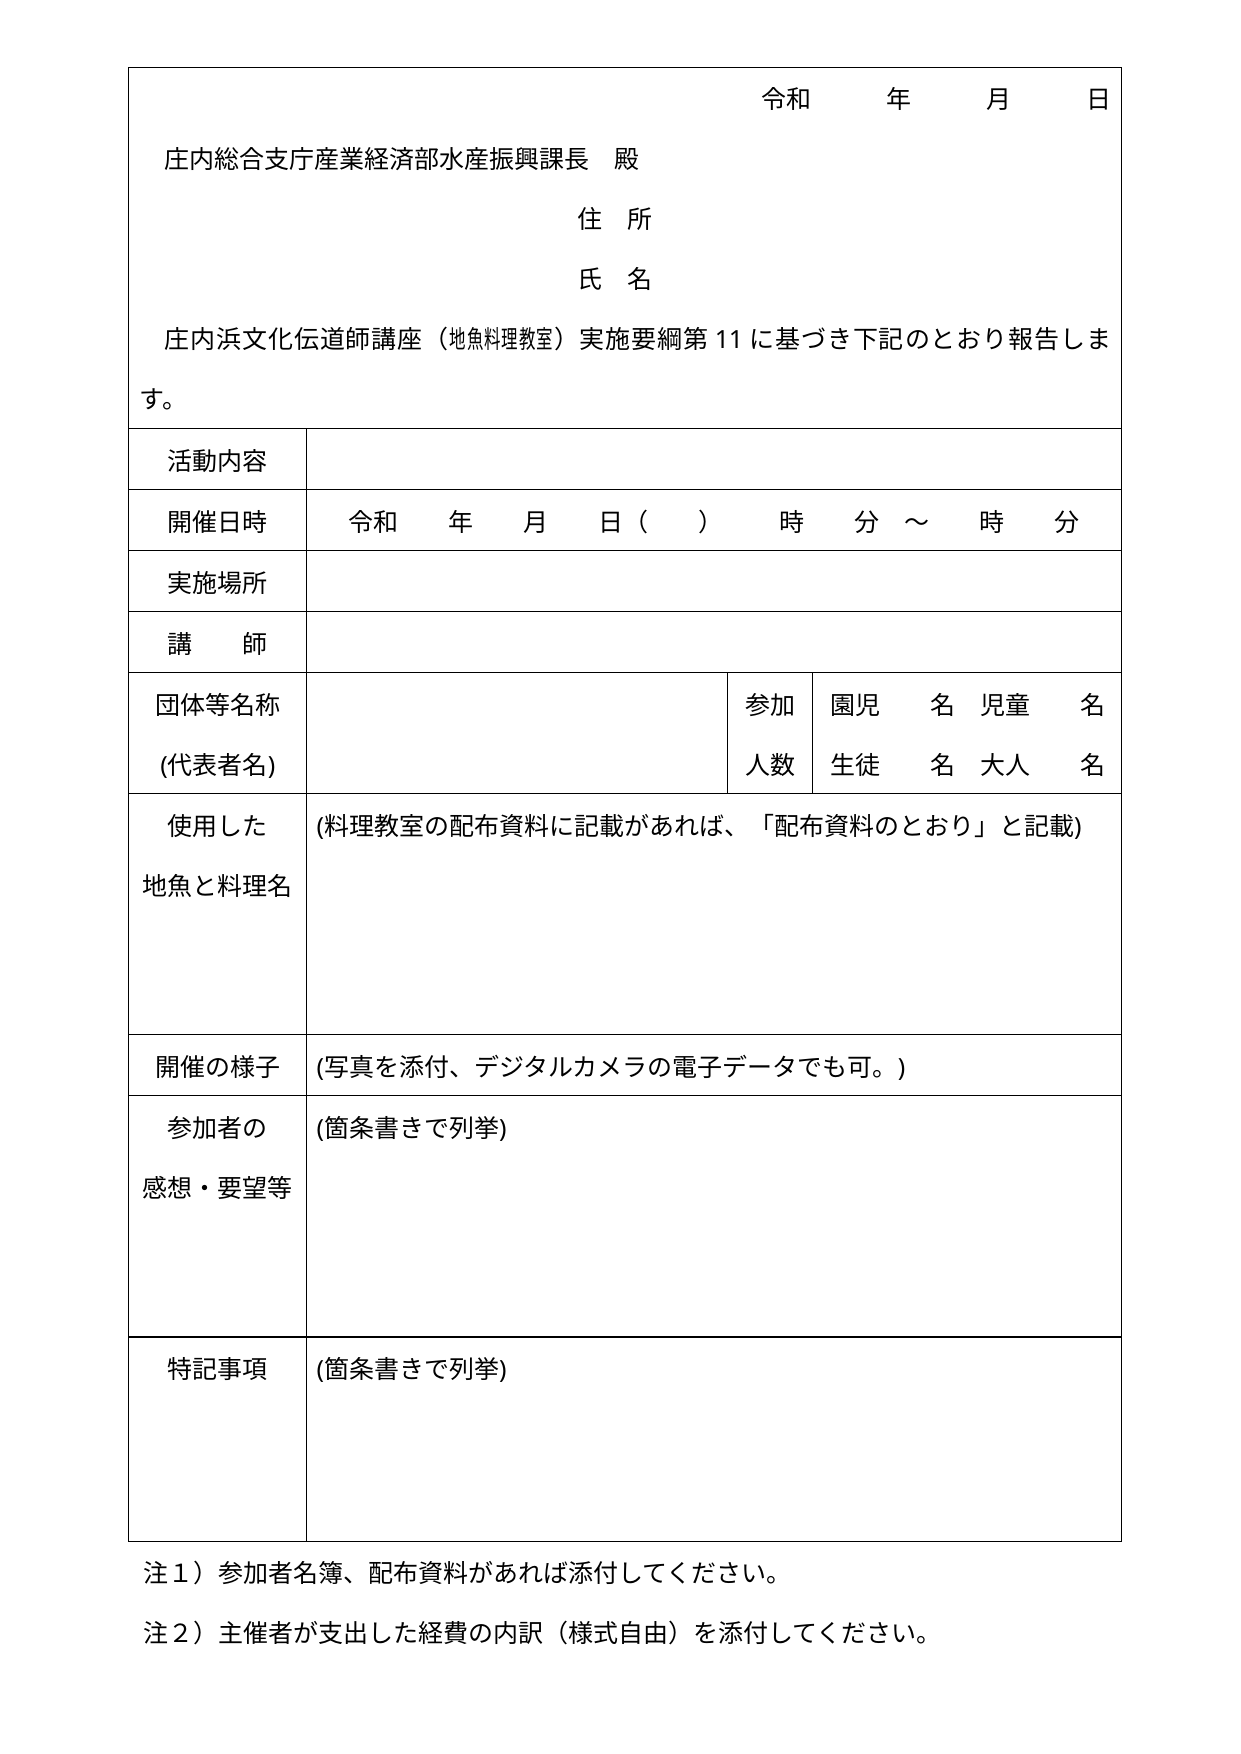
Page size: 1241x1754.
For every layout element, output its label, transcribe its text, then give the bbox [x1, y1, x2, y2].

table_cell (料理教室の配布資料に記載があれば、「配布資料のとおり」と記載) [307, 794, 1121, 1034]
table_cell 開催日時 [129, 490, 306, 550]
table_cell [307, 551, 1121, 611]
table_cell (箇条書きで列挙) [307, 1096, 1121, 1336]
table_cell 特記事項 [129, 1338, 306, 1541]
table_cell 実施場所 [129, 551, 306, 611]
table_cell 開催の様子 [129, 1035, 306, 1095]
table_cell [307, 429, 1121, 489]
table_cell [307, 612, 1121, 672]
table_cell 活動内容 [129, 429, 306, 489]
text 注１）参加者名簿、配布資料があれば添付してください。 [118, 1542, 1122, 1602]
table_cell (箇条書きで列挙) [307, 1338, 1121, 1541]
table_cell 参加 人数 [728, 673, 812, 793]
table_cell 使用した 地魚と料理名 [129, 794, 306, 1034]
table_cell (写真を添付、デジタルカメラの電子データでも可。) [307, 1035, 1121, 1095]
table_cell 令和 年 月 日 庄内総合支庁産業経済部水産振興課長 殿 住 所 氏 名 庄内浜文化伝道師講座（地魚料理教室）実施要綱第11に基づき下記のとおり報告します。 [129, 68, 1121, 428]
table_cell 講 師 [129, 612, 306, 672]
table_cell 令和 年 月 日（ ） 時 分 ～ 時 分 [307, 490, 1121, 550]
text 注２）主催者が支出した経費の内訳（様式自由）を添付してください。 [118, 1602, 1122, 1662]
table_cell 園児 名 児童 名 生徒 名 大人 名 [813, 673, 1121, 793]
table_cell 団体等名称 (代表者名) [129, 673, 306, 793]
table_cell 参加者の 感想・要望等 [129, 1096, 306, 1336]
table_cell [307, 673, 727, 793]
